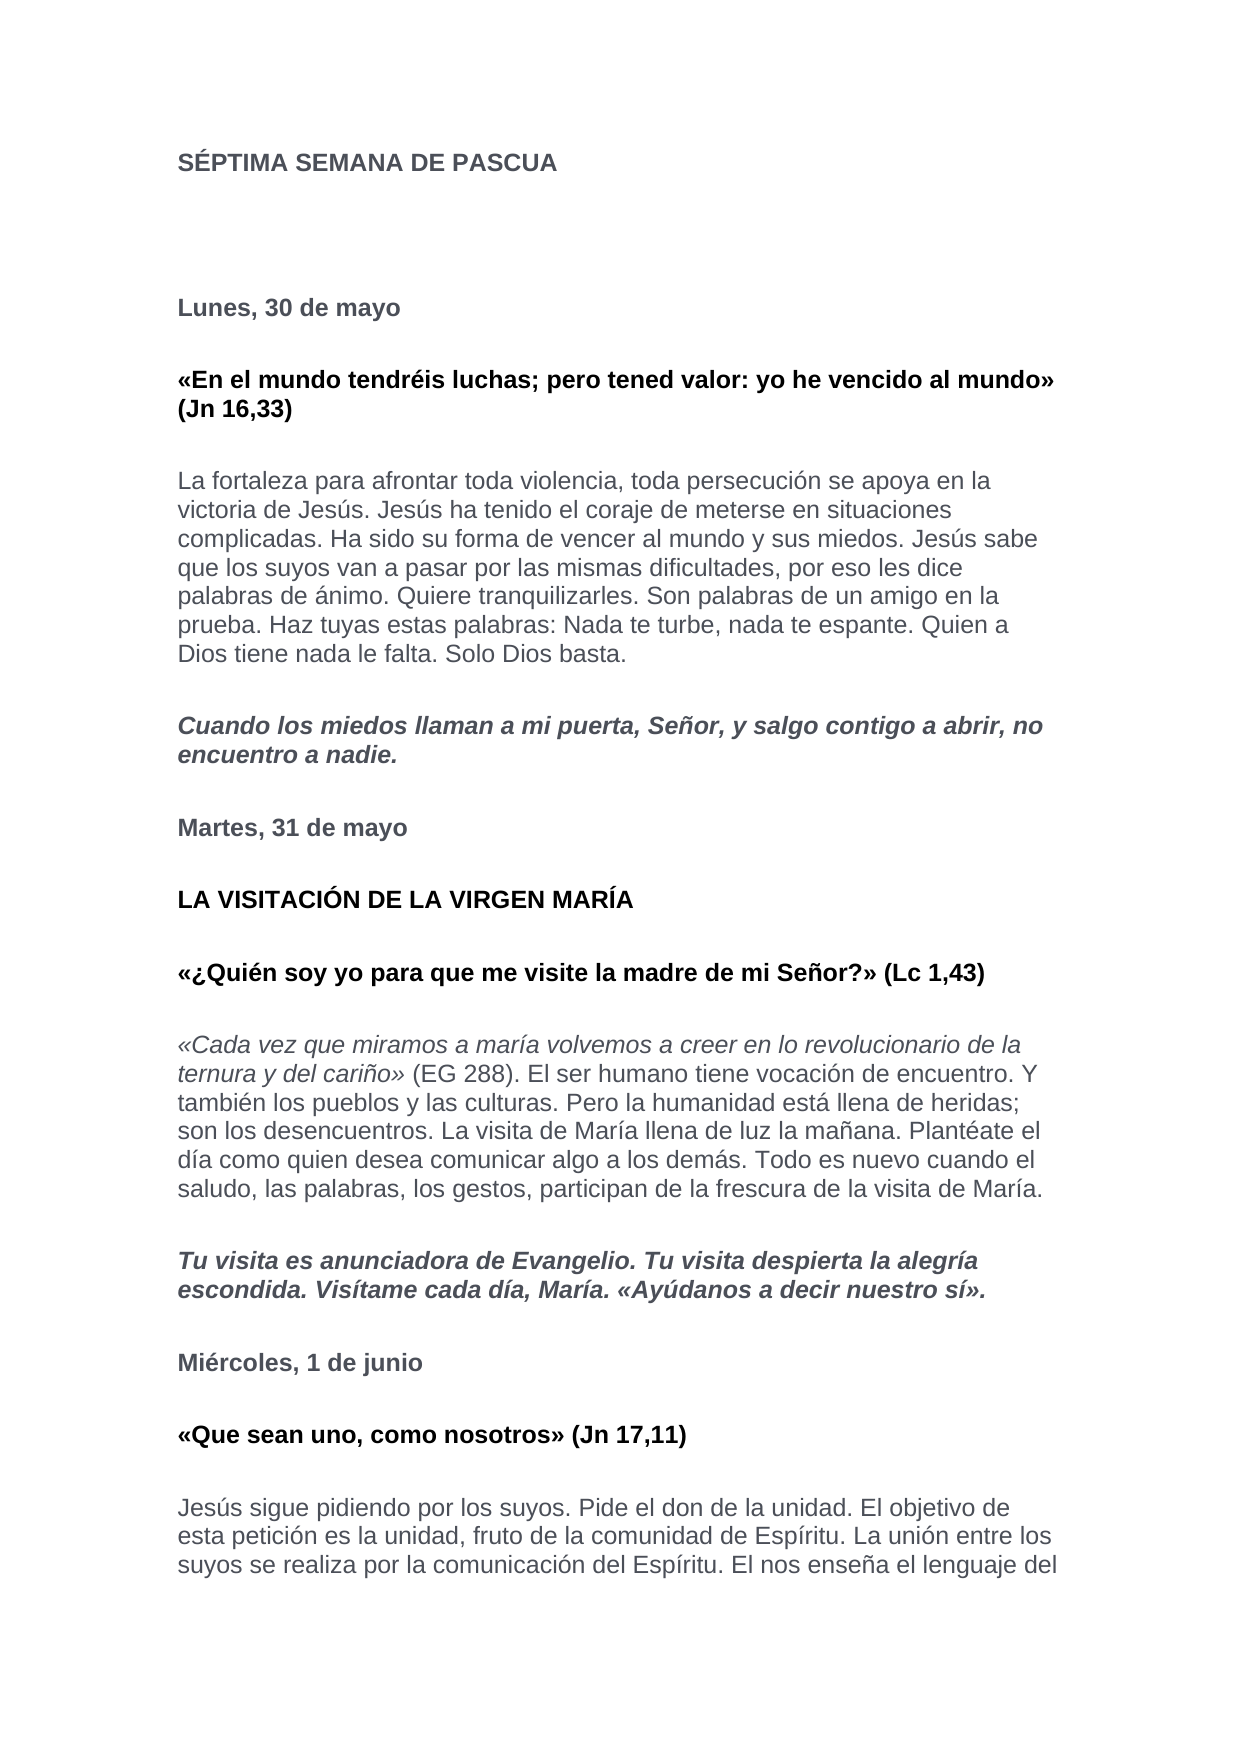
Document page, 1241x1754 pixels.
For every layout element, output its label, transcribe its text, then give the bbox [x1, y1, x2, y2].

text Miércoles, 1 de junio [177, 1348, 1063, 1376]
text Martes, 31 de mayo [177, 813, 1063, 841]
text Cuando los miedos llaman a mi puerta, Señor, y salgo contigo a abrir, no encuentro a nadie. [177, 711, 1063, 769]
text «En el mundo tendréis luchas; pero tened valor: yo he vencido al mundo» (Jn 16,33) [177, 365, 1063, 423]
text LA VISITACIÓN DE LA VIRGEN MARÍA [177, 885, 1063, 914]
text La fortaleza para afrontar toda violencia, toda persecución se apoya en la victoria de Jesús. Jesús ha tenido el coraje de meterse en situaciones complicadas. Ha sido su forma de vencer al mundo y sus miedos. Jesús sabe que los suyos van a pasar por las mismas dificultades, por eso les dice palabras de ánimo. Quiere tranquilizarles. Son palabras de un amigo en la prueba. Haz tuyas estas palabras: Nada te turbe, nada te espante. Quien a Dios tiene nada le falta. Solo Dios basta. [177, 466, 1063, 668]
text SÉPTIMA SEMANA DE PASCUA [177, 148, 1063, 176]
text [177, 1493, 1063, 1579]
text Lunes, 30 de mayo [177, 293, 1063, 321]
text «Que sean uno, como nosotros» (Jn 17,11) [177, 1420, 1063, 1449]
text «¿Quién soy yo para que me visite la madre de mi Señor?» (Lc 1,43) [177, 958, 1063, 986]
text Tu visita es anunciadora de Evangelio. Tu visita despierta la alegría escondida. Visítame cada día, María. «Ayúdanos a decir nuestro sí». [177, 1246, 1063, 1304]
text «Cada vez que miramos a maría volvemos a creer en lo revolucionario de la ternura y del cariño» (EG 288). El ser humano tiene vocación de encuentro. Y también los pueblos y las culturas. Pero la humanidad está llena de heridas; son los desencuentros. La visita de María llena de luz la mañana. Plantéate el día como quien desea comunicar algo a los demás. Todo es nuevo cuando el saludo, las palabras, los gestos, participan de la frescura de la visita de María. [177, 1030, 1063, 1203]
